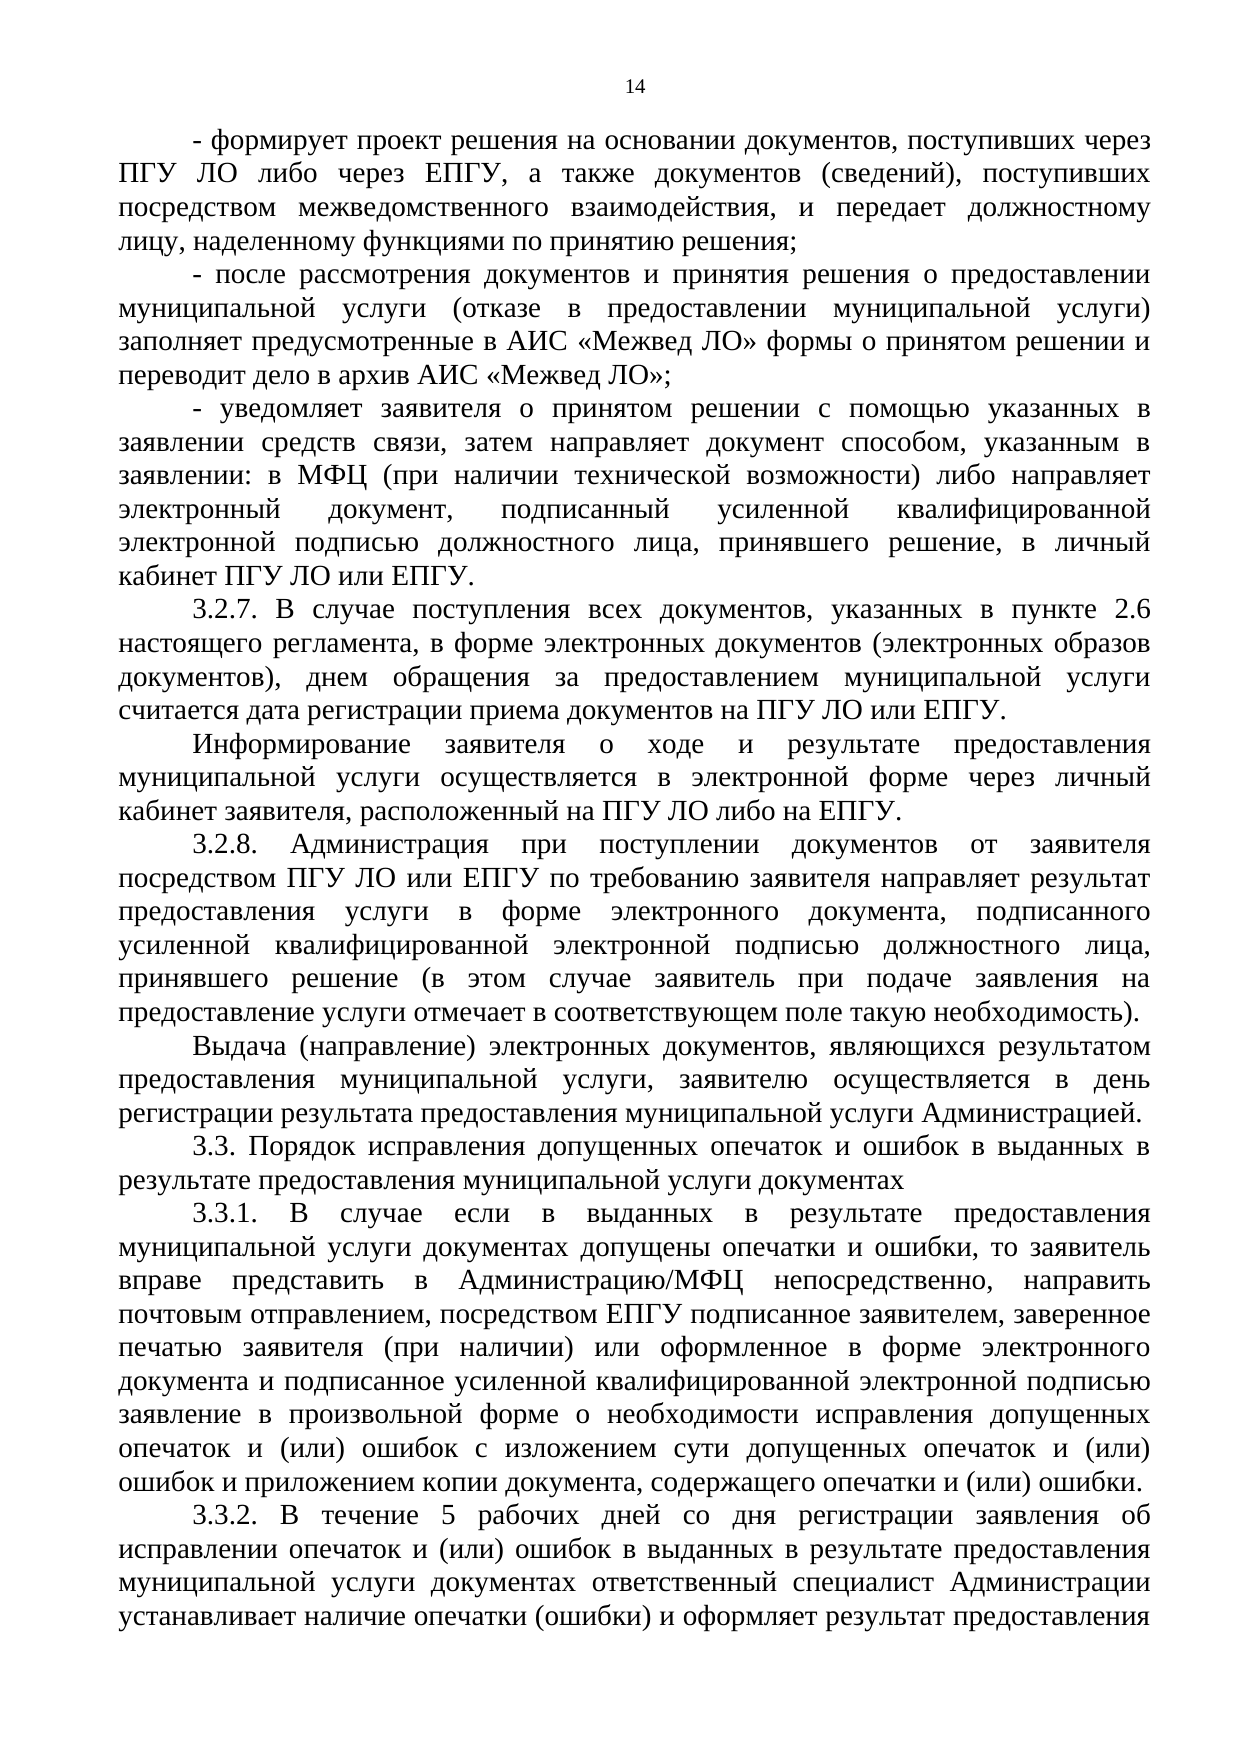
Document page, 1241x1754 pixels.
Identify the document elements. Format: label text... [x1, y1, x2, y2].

text - после рассмотрения документов и принятия решения о предоставлении муниципальной услуги (отказе в предоставлении муниципальной услуги) заполняет предусмотренные в АИС «Межвед ЛО» формы о принятом решении и переводит дело в архив АИС «Межвед ЛО»; [118, 256, 1152, 390]
text - уведомляет заявителя о принятом решении с помощью указанных в заявлении средств связи, затем направляет документ способом, указанным в заявлении: в МФЦ (при наличии технической возможности) либо направляет электронный документ, подписанный усиленной квалифицированной электронной подписью должностного лица, принявшего решение, в личный кабинет ПГУ ЛО или ЕПГУ. [118, 390, 1152, 592]
text 3.3. Порядок исправления допущенных опечаток и ошибок в выданных в результате предоставления муниципальной услуги документах [118, 1128, 1152, 1195]
text 3.2.8. Администрация при поступлении документов от заявителя посредством ПГУ ЛО или ЕПГУ по требованию заявителя направляет результат предоставления услуги в форме электронного документа, подписанного усиленной квалифицированной электронной подписью должностного лица, принявшего решение (в этом случае заявитель при подаче заявления на предоставление услуги отмечает в соответствующем поле такую необходимость). [118, 826, 1152, 1028]
text - формирует проект решения на основании документов, поступивших через ПГУ ЛО либо через ЕПГУ, а также документов (сведений), поступивших посредством межведомственного взаимодействия, и передает должностному лицу, наделенному функциями по принятию решения; [118, 122, 1152, 256]
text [118, 1497, 1152, 1631]
text Информирование заявителя о ходе и результате предоставления муниципальной услуги осуществляется в электронной форме через личный кабинет заявителя, расположенный на ПГУ ЛО либо на ЕПГУ. [118, 726, 1152, 826]
text 3.3.1. В случае если в выданных в результате предоставления муниципальной услуги документах допущены опечатки и ошибки, то заявитель вправе представить в Администрацию/МФЦ непосредственно, направить почтовым отправлением, посредством ЕПГУ подписанное заявителем, заверенное печатью заявителя (при наличии) или оформленное в форме электронного документа и подписанное усиленной квалифицированной электронной подписью заявление в произвольной форме о необходимости исправления допущенных опечаток и (или) ошибок с изложением сути допущенных опечаток и (или) ошибок и приложением копии документа, содержащего опечатки и (или) ошибки. [118, 1195, 1152, 1497]
text 3.2.7. В случае поступления всех документов, указанных в пункте 2.6 настоящего регламента, в форме электронных документов (электронных образов документов), днем обращения за предоставлением муниципальной услуги считается дата регистрации приема документов на ПГУ ЛО или ЕПГУ. [118, 592, 1152, 726]
text Выдача (направление) электронных документов, являющихся результатом предоставления муниципальной услуги, заявителю осуществляется в день регистрации результата предоставления муниципальной услуги Администрацией. [118, 1028, 1152, 1128]
